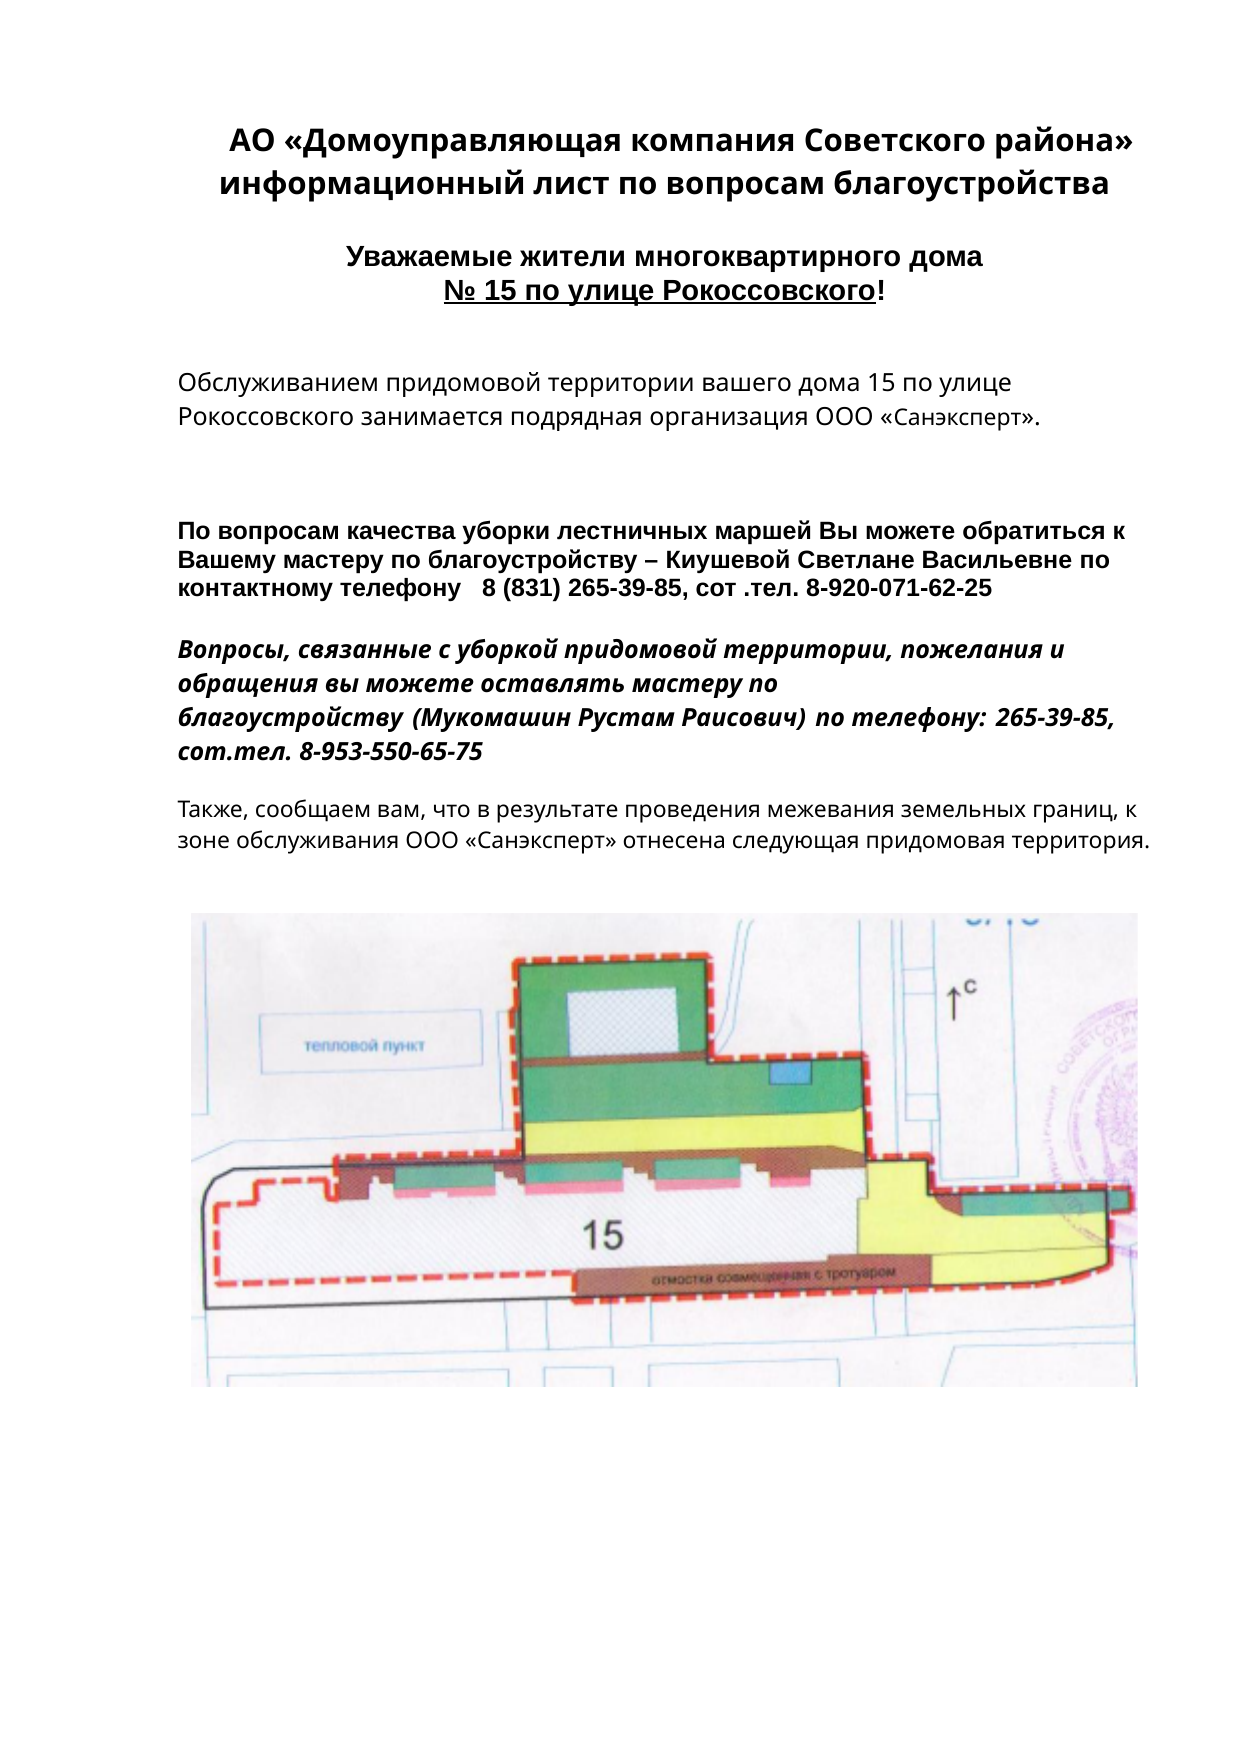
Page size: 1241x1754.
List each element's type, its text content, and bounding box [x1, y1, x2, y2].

text информационный лист по вопросам благоустройства [177, 161, 1152, 203]
text № 15 по улице Рокоссовского! [177, 273, 1152, 306]
text Вопросы, связанные с уборкой придомовой территории, пожелания и обращения вы можете оставлять мастеру по благоустройству (Мукомашин Рустам Раисович) по телефону: 265-39-85, сот.тел. 8-953-550-65-75 [177, 631, 1152, 767]
text АО «Домоуправляющая компания Советского района» [177, 118, 1152, 161]
picture [191, 913, 1138, 1387]
text По вопросам качества уборки лестничных маршей Вы можете обратиться к Вашему мастеру по благоустройству – Киушевой Светлане Васильевне по контактному телефону 8 (831) 265-39-85, сот .тел. 8-920-071-62-25 [177, 516, 1152, 602]
text Уважаемые жители многоквартирного дома [177, 239, 1152, 273]
text Обслуживанием придомовой территории вашего дома 15 по улице Рокоссовского занимается подрядная организация ООО «Санэксперт». [177, 364, 1152, 432]
text Также, сообщаем вам, что в результате проведения межевания земельных границ, к зоне обслуживания ООО «Санэксперт» отнесена следующая придомовая территория. [177, 793, 1152, 856]
